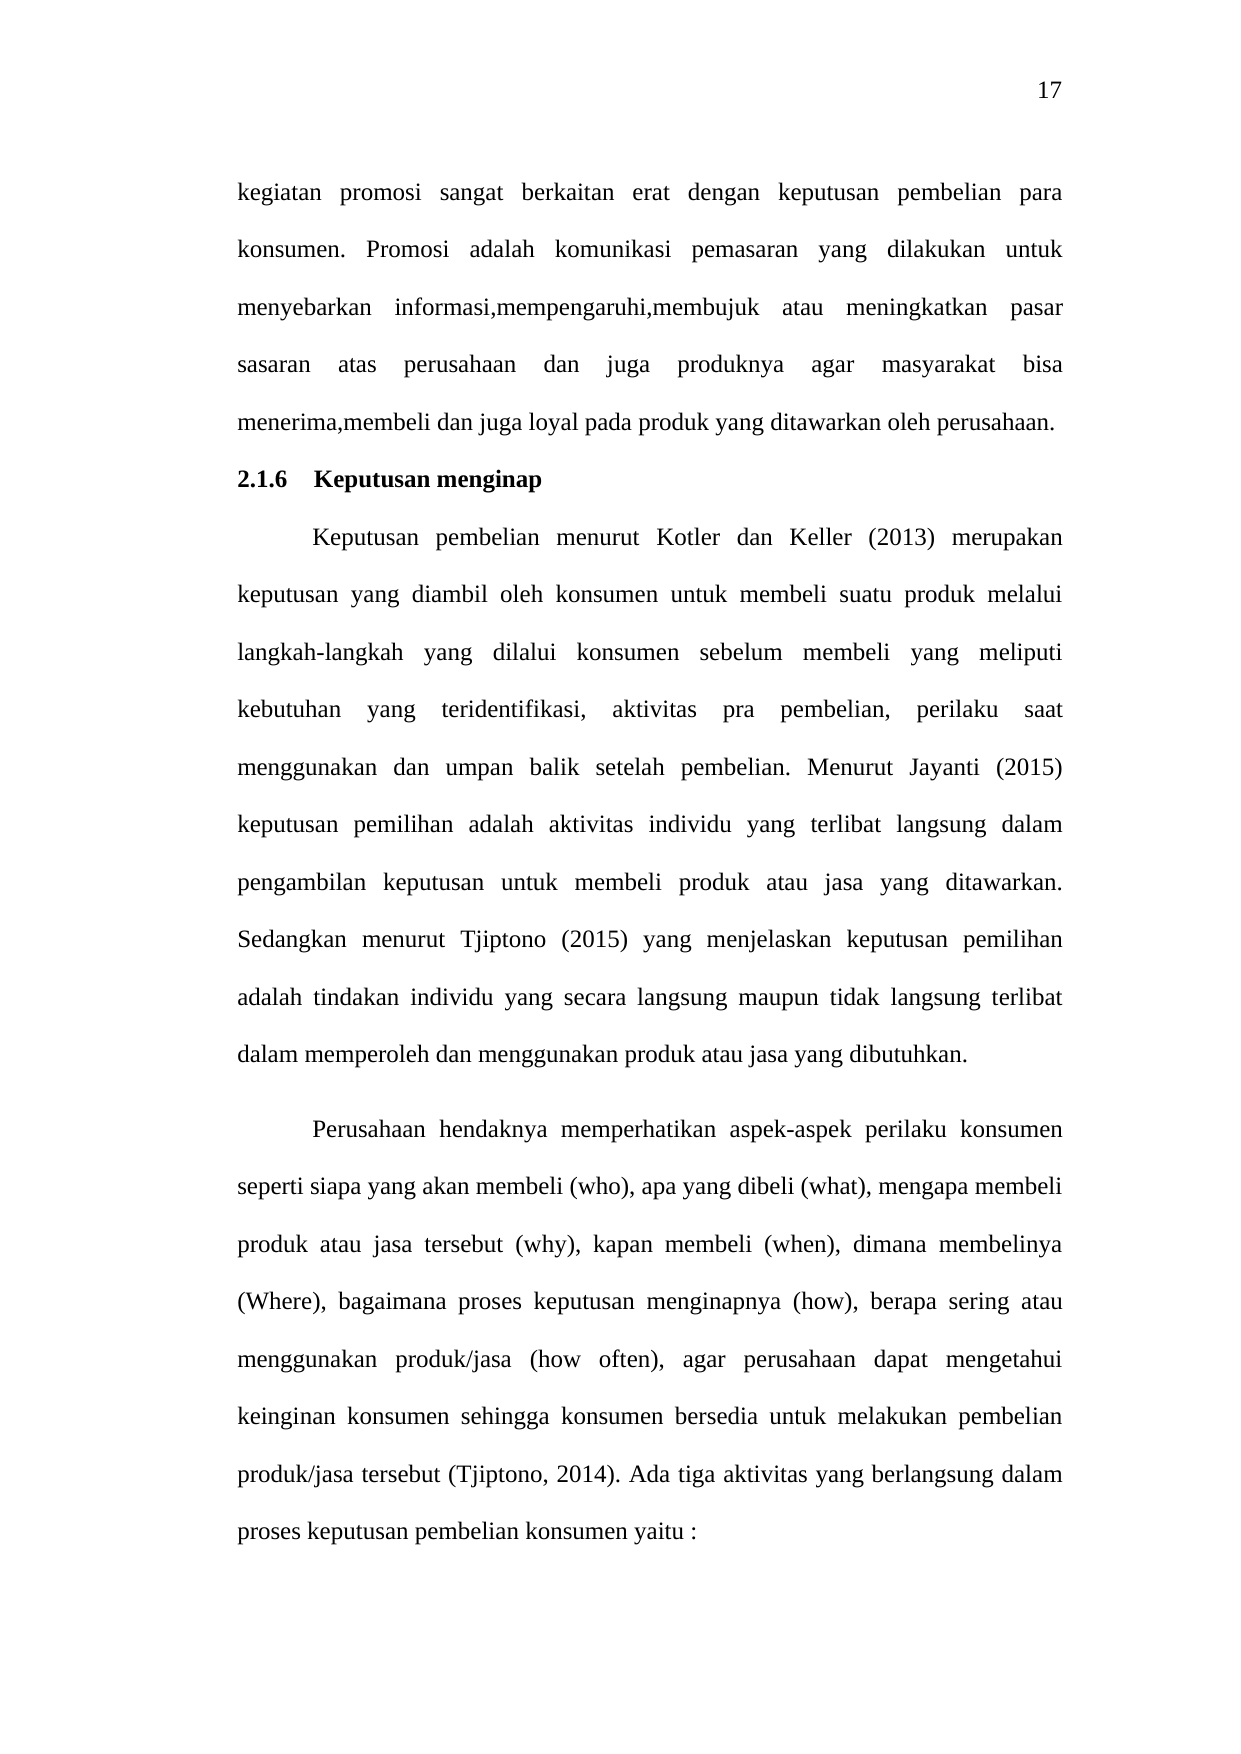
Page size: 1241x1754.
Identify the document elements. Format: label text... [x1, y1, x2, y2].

text Keputusan pembelian menurut Kotler dan Keller (2013) merupakan keputusan yang diambil oleh konsumen untuk membeli suatu produk melalui langkah-langkah yang dilalui konsumen sebelum membeli yang meliputi kebutuhan yang teridentifikasi, aktivitas pra pembelian, perilaku saat menggunakan dan umpan balik setelah pembelian. Menurut Jayanti (2015) keputusan pemilihan adalah aktivitas individu yang terlibat langsung dalam pengambilan keputusan untuk membeli produk atau jasa yang ditawarkan. Sedangkan menurut Tjiptono (2015) yang menjelaskan keputusan pemilihan adalah tindakan individu yang secara langsung maupun tidak langsung terlibat dalam memperoleh dan menggunakan produk atau jasa yang dibutuhkan. [237, 522, 1063, 1068]
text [237, 177, 1063, 436]
text 2.1.6 Keputusan menginap [237, 464, 1063, 493]
text Perusahaan hendaknya memperhatikan aspek-aspek perilaku konsumen seperti siapa yang akan membeli (who), apa yang dibeli (what), mengapa membeli produk atau jasa tersebut (why), kapan membeli (when), dimana membelinya (Where), bagaimana proses keputusan menginapnya (how), berapa sering atau menggunakan produk/jasa (how often), agar perusahaan dapat mengetahui keinginan konsumen sehingga konsumen bersedia untuk melakukan pembelian produk/jasa tersebut (Tjiptono, 2014). Ada tiga aktivitas yang berlangsung dalam proses keputusan pembelian konsumen yaitu : [237, 1114, 1063, 1545]
